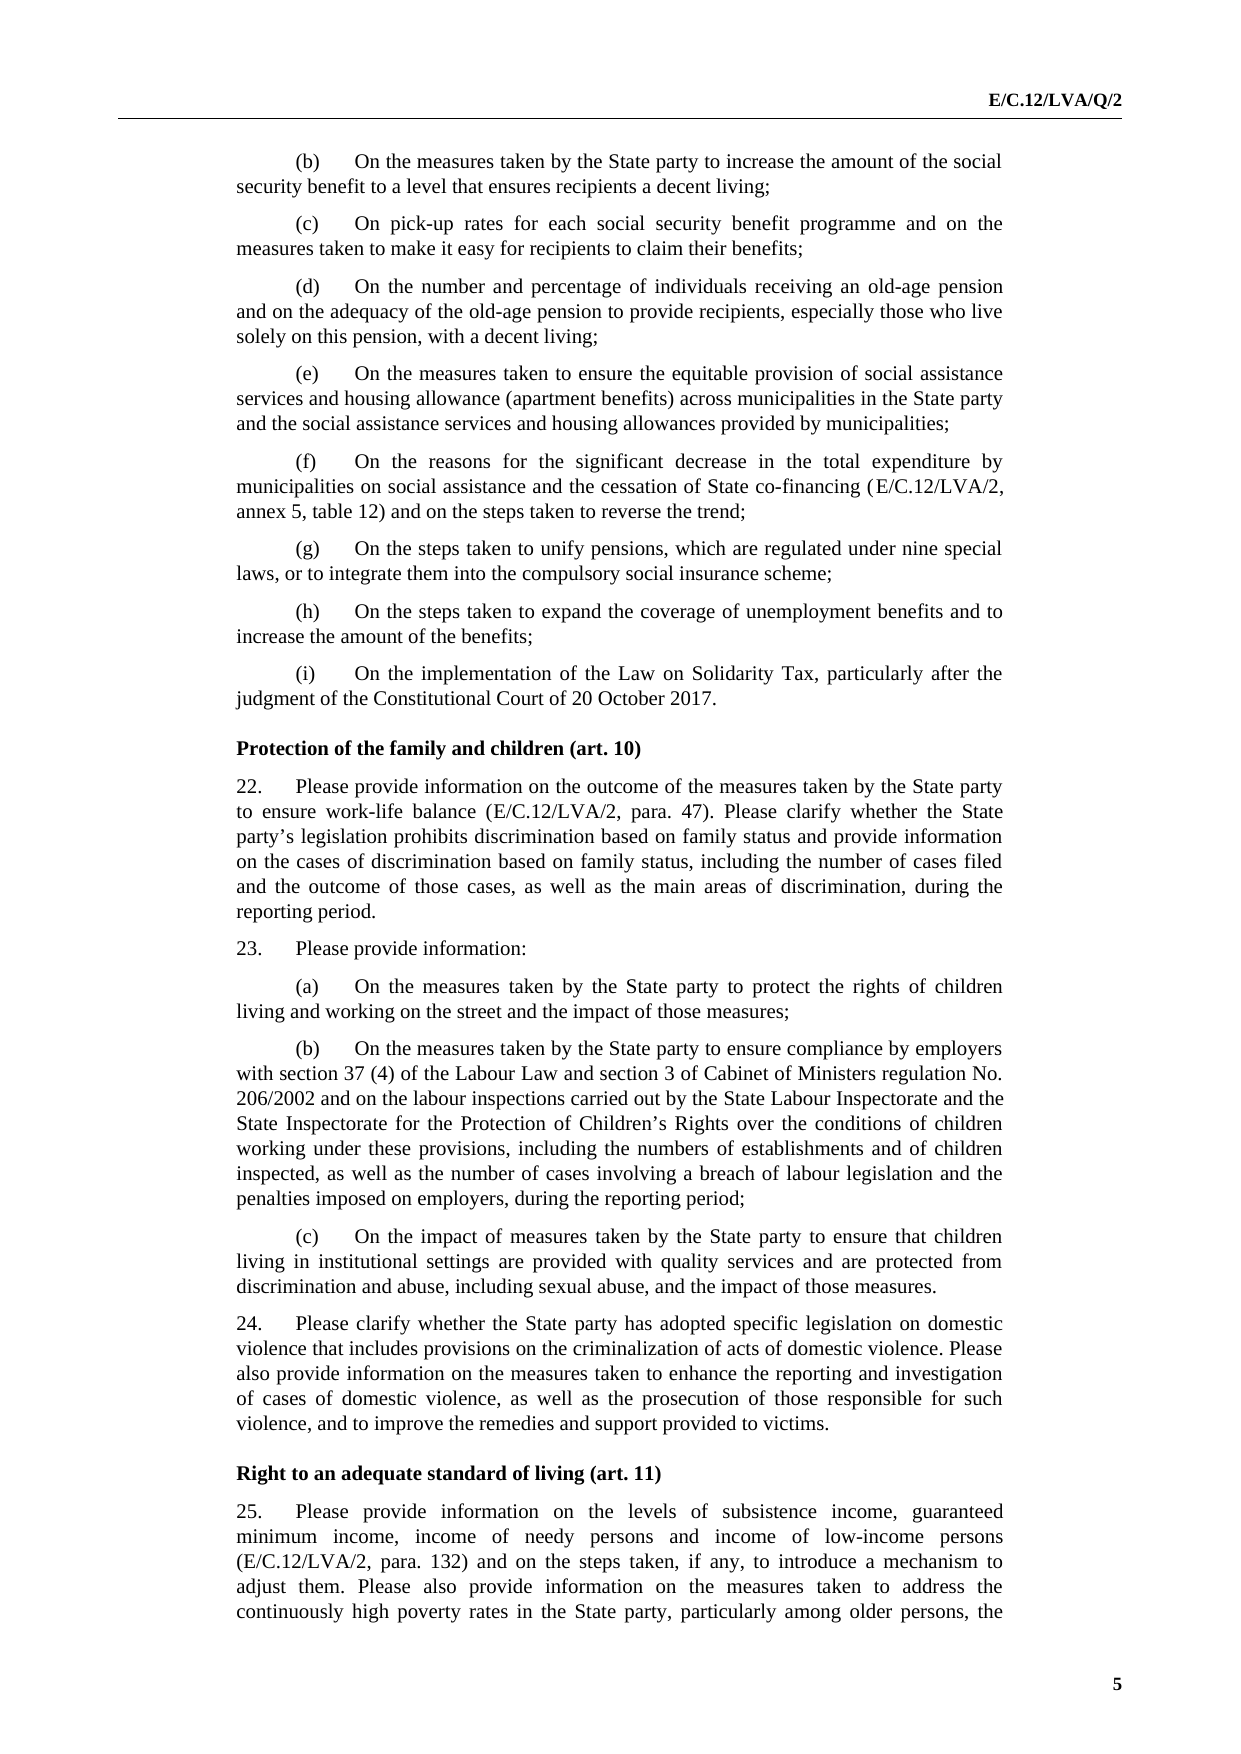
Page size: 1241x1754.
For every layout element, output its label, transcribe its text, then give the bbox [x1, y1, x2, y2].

text (g) On the steps taken to unify pensions, which are regulated under nine special laws, or to integrate them into the compulsory social insurance scheme; [236, 535, 1004, 585]
text (a) On the measures taken by the State party to protect the rights of children living and working on the street and the impact of those measures; [236, 973, 1004, 1023]
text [236, 1498, 1004, 1623]
text (h) On the steps taken to expand the coverage of unemployment benefits and to increase the amount of the benefits; [236, 598, 1004, 648]
text (i) On the implementation of the Law on Solidarity Tax, particularly after the judgment of the Constitutional Court of 20 October 2017. [236, 660, 1004, 710]
text Protection of the family and children (art. 10) [118, 735, 1004, 760]
text 22. Please provide information on the outcome of the measures taken by the State party to ensure work-life balance (E/C.12/LVA/2, para. 47). Please clarify whether the State party’s legislation prohibits discrimination based on family status and provide information on the cases of discrimination based on family status, including the number of cases filed and the outcome of those cases, as well as the main areas of discrimination, during the reporting period. [236, 773, 1004, 923]
text (d) On the number and percentage of individuals receiving an old-age pension and on the adequacy of the old-age pension to provide recipients, especially those who live solely on this pension, with a decent living; [236, 273, 1004, 348]
text (c) On the impact of measures taken by the State party to ensure that children living in institutional settings are provided with quality services and are protected from discrimination and abuse, including sexual abuse, and the impact of those measures. [236, 1223, 1004, 1298]
text (c) On pick-up rates for each social security benefit programme and on the measures taken to make it easy for recipients to claim their benefits; [236, 210, 1004, 260]
text (e) On the measures taken to ensure the equitable provision of social assistance services and housing allowance (apartment benefits) across municipalities in the State party and the social assistance services and housing allowances provided by municipalities; [236, 360, 1004, 435]
text 23. Please provide information: [236, 935, 1004, 960]
text (b) On the measures taken by the State party to increase the amount of the social security benefit to a level that ensures recipients a decent living; [236, 148, 1004, 198]
text Right to an adequate standard of living (art. 11) [118, 1460, 1004, 1485]
text (f) On the reasons for the significant decrease in the total expenditure by municipalities on social assistance and the cessation of State co-financing (E/C.12/LVA/2, annex 5, table 12) and on the steps taken to reverse the trend; [236, 448, 1004, 523]
text (b) On the measures taken by the State party to ensure compliance by employers with section 37 (4) of the Labour Law and section 3 of Cabinet of Ministers regulation No. 206/2002 and on the labour inspections carried out by the State Labour Inspectorate and the State Inspectorate for the Protection of Children’s Rights over the conditions of children working under these provisions, including the numbers of establishments and of children inspected, as well as the number of cases involving a breach of labour legislation and the penalties imposed on employers, during the reporting period; [236, 1035, 1004, 1210]
text 24. Please clarify whether the State party has adopted specific legislation on domestic violence that includes provisions on the criminalization of acts of domestic violence. Please also provide information on the measures taken to enhance the reporting and investigation of cases of domestic violence, as well as the prosecution of those responsible for such violence, and to improve the remedies and support provided to victims. [236, 1310, 1004, 1435]
